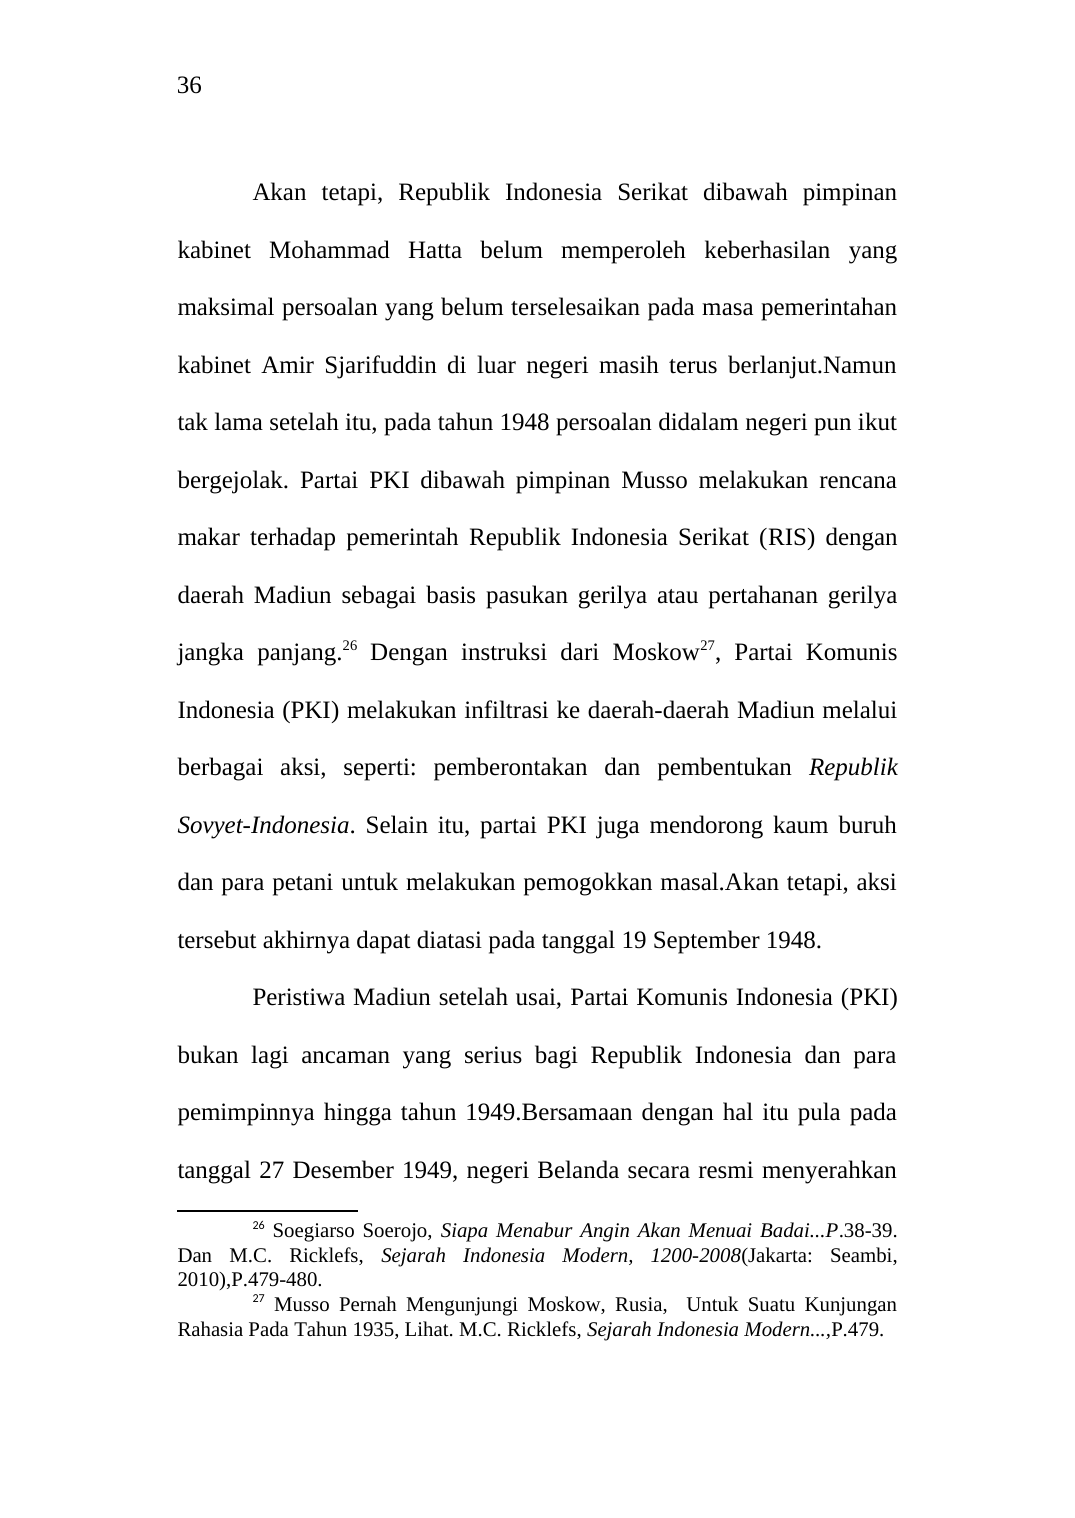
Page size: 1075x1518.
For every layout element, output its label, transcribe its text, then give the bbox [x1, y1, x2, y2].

text Akan tetapi, Republik Indonesia Serikat dibawah pimpinan kabinet Mohammad Hatta belum memperoleh keberhasilan yang maksimal persoalan yang belum terselesaikan pada masa pemerintahan kabinet Amir Sjarifuddin di luar negeri masih terus berlanjut.Namun tak lama setelah itu, pada tahun 1948 persoalan didalam negeri pun ikut bergejolak. Partai PKI dibawah pimpinan Musso melakukan rencana makar terhadap pemerintah Republik Indonesia Serikat (RIS) dengan daerah Madiun sebagai basis pasukan gerilya atau pertahanan gerilya jangka panjang. Dengan instruksi dari Moskow, Partai Komunis Indonesia (PKI) melakukan infiltrasi ke daerah-daerah Madiun melalui berbagai aksi, seperti: pemberontakan dan pembentukan Republik Sovyet-Indonesia. Selain itu, partai PKI juga mendorong kaum buruh dan para petani untuk melakukan pemogokkan masal.Akan tetapi, aksi tersebut akhirnya dapat diatasi pada tanggal 19 September 1948. [177, 177, 898, 953]
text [177, 982, 898, 1183]
